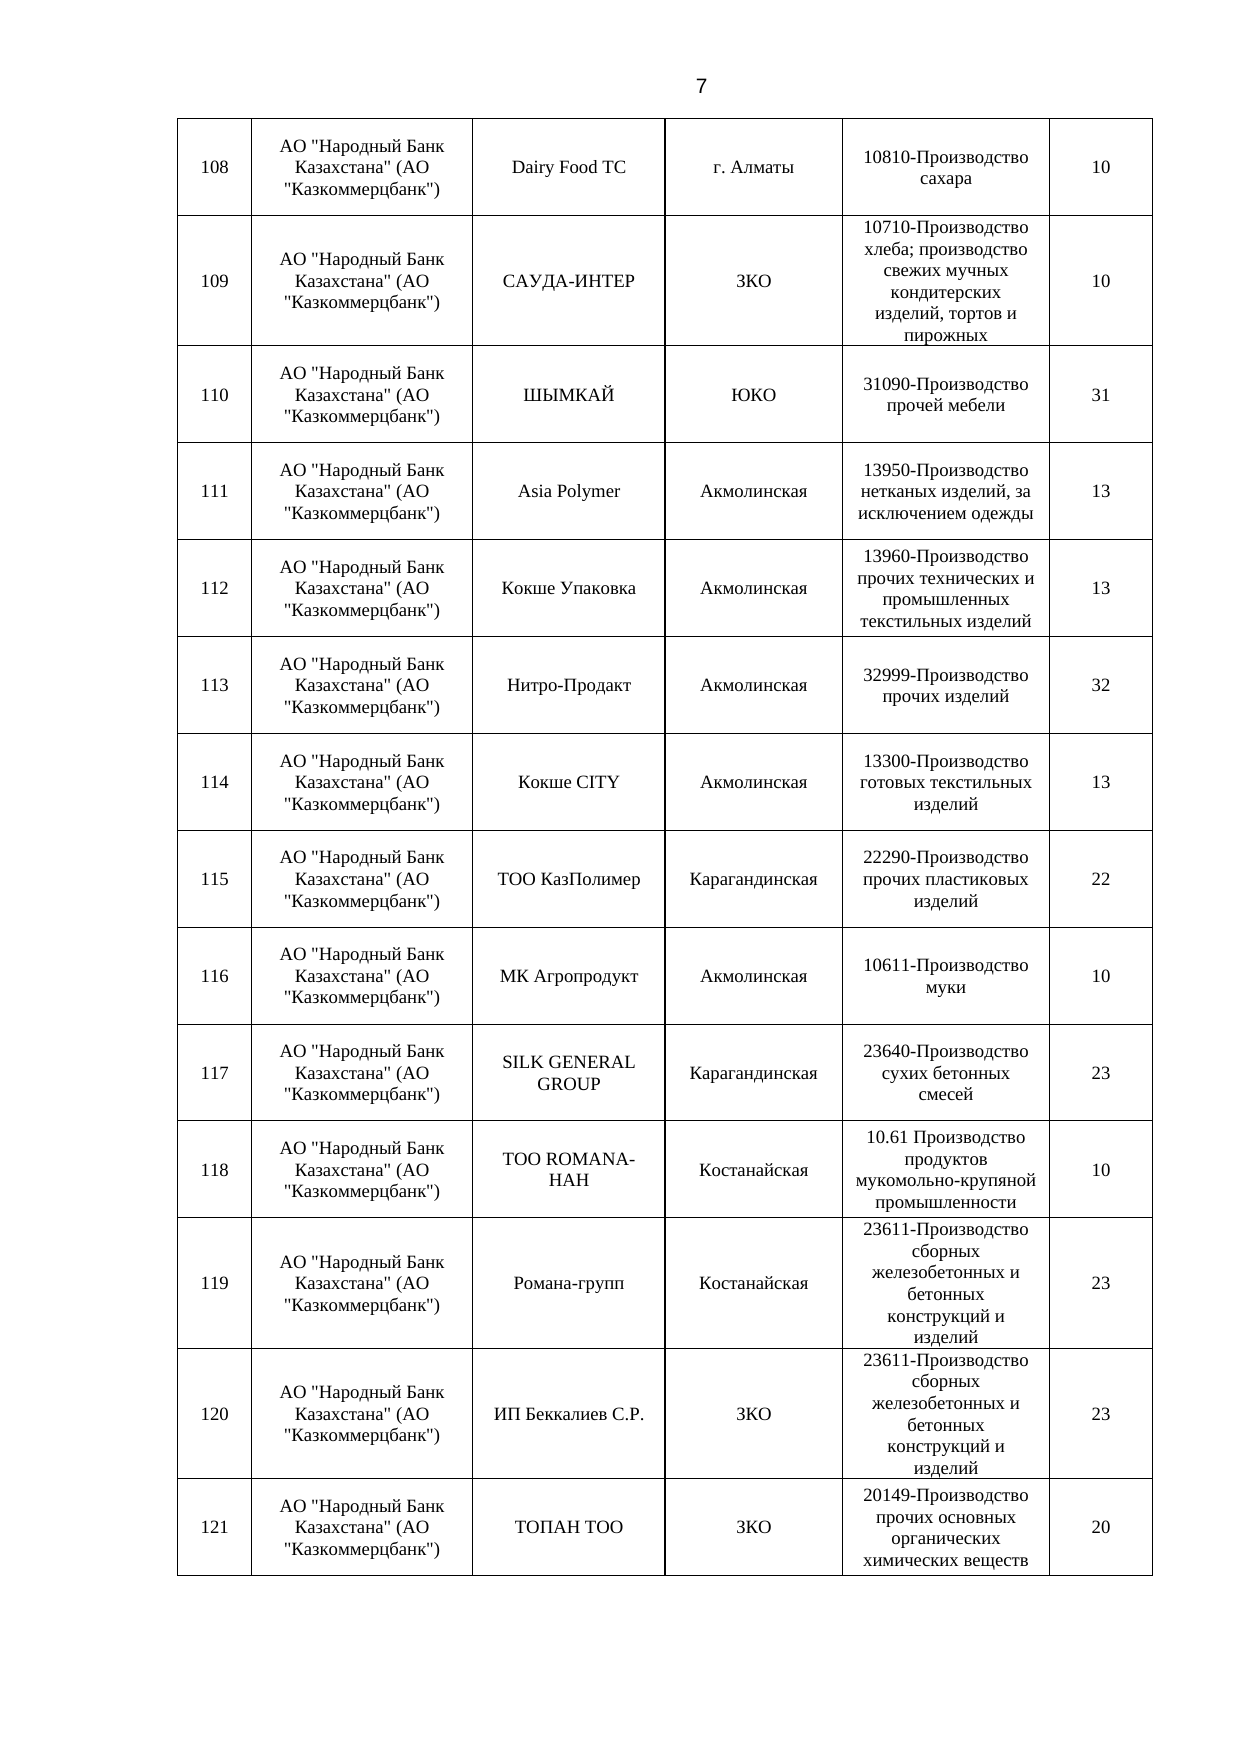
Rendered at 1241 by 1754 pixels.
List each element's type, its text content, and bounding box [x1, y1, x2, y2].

table_cell ЗКО [666, 1349, 842, 1478]
table_cell 13 [1050, 734, 1152, 830]
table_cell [843, 216, 1049, 345]
table_cell ТОПАН ТОО [473, 1479, 664, 1575]
table_cell ЗКО [666, 216, 842, 345]
table_cell 31090-Производство прочей мебели [843, 346, 1049, 442]
table_cell 10 [1050, 1121, 1152, 1217]
table_cell Карагандинская [666, 1025, 842, 1120]
table_cell 114 [178, 734, 251, 830]
table_cell 13300-Производство готовых текстильных изделий [843, 734, 1049, 830]
table_cell 10 [1050, 119, 1152, 215]
table_cell 23 [1050, 1218, 1152, 1348]
table_cell 23 [1050, 1349, 1152, 1478]
table_cell 10 [1050, 216, 1152, 345]
table_cell АО "Народный Банк Казахстана" (АО "Казкоммерцбанк") [252, 928, 472, 1023]
table_cell 13950-Производство нетканых изделий, за исключением одежды [843, 443, 1049, 539]
table_cell САУДА-ИНТЕР [473, 216, 664, 345]
table_cell 32999-Производство прочих изделий [843, 637, 1049, 733]
table_cell Нитро-Продакт [473, 637, 664, 733]
table_cell 13960-Производство прочих технических и промышленных текстильных изделий [843, 540, 1049, 636]
table_cell ТОО КазПолимер [473, 831, 664, 927]
table_cell 120 [178, 1349, 251, 1478]
table_cell АО "Народный Банк Казахстана" (АО "Казкоммерцбанк") [252, 637, 472, 733]
table_cell Карагандинская [666, 831, 842, 927]
table_cell Акмолинская [666, 443, 842, 539]
table_cell 117 [178, 1025, 251, 1120]
table_cell 118 [178, 1121, 251, 1217]
table_cell МК Агропродукт [473, 928, 664, 1023]
table_cell АО "Народный Банк Казахстана" (АО "Казкоммерцбанк") [252, 1121, 472, 1217]
table_cell TOO ROMANA-HAH [473, 1121, 664, 1217]
table_cell г. Алматы [666, 119, 842, 215]
table_cell Костанайская [666, 1121, 842, 1217]
table_cell 23611-Производство сборных железобетонных и бетонных конструкций и изделий [843, 1349, 1049, 1478]
table_cell Кокше CITY [473, 734, 664, 830]
table_cell АО "Народный Банк Казахстана" (АО "Казкоммерцбанк") [252, 346, 472, 442]
table_cell 10810-Производство сахара [843, 119, 1049, 215]
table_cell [252, 216, 472, 345]
table_cell 13 [1050, 540, 1152, 636]
table_cell Романа-групп [473, 1218, 664, 1348]
table_cell Asia Polymer [473, 443, 664, 539]
table_cell 32 [1050, 637, 1152, 733]
table_cell Костанайская [666, 1218, 842, 1348]
table_cell 23640-Производство сухих бетонных смесей [843, 1025, 1049, 1120]
table_cell Кокше Упаковка [473, 540, 664, 636]
table_cell АО "Народный Банк Казахстана" (АО "Казкоммерцбанк") [252, 540, 472, 636]
table_cell АО "Народный Банк Казахстана" (АО "Казкоммерцбанк") [252, 443, 472, 539]
table_cell 116 [178, 928, 251, 1023]
table_cell АО "Народный Банк Казахстана" (АО "Казкоммерцбанк") [252, 734, 472, 830]
table_cell 13 [1050, 443, 1152, 539]
table_cell АО "Народный Банк Казахстана" (АО "Казкоммерцбанк") [252, 1025, 472, 1120]
table_cell 10 [1050, 928, 1152, 1023]
table_cell АО "Народный Банк Казахстана" (АО "Казкоммерцбанк") [252, 1218, 472, 1348]
table_cell Dairy Food TC [473, 119, 664, 215]
table_cell ИП Беккалиев С.Р. [473, 1349, 664, 1478]
table_cell 112 [178, 540, 251, 636]
table_cell 20 [1050, 1479, 1152, 1575]
table_cell 22 [1050, 831, 1152, 927]
table_cell 20149-Производство прочих основных органических химических веществ [843, 1479, 1049, 1575]
table_cell 22290-Производство прочих пластиковых изделий [843, 831, 1049, 927]
table_cell SILK GENERAL GROUP [473, 1025, 664, 1120]
table_cell ЮКО [666, 346, 842, 442]
table_cell 31 [1050, 346, 1152, 442]
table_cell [252, 1349, 472, 1478]
table_cell 111 [178, 443, 251, 539]
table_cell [252, 1479, 472, 1575]
table_cell 115 [178, 831, 251, 927]
table_cell ЗКО [666, 1479, 842, 1575]
table_cell Акмолинская [666, 637, 842, 733]
table_cell 121 [178, 1479, 251, 1575]
table_cell 108 [178, 119, 251, 215]
table_cell 119 [178, 1218, 251, 1348]
table_cell 10.61 Производство продуктов мукомольно-крупяной промышленности [843, 1121, 1049, 1217]
table_cell 23611-Производство сборных железобетонных и бетонных конструкций и изделий [843, 1218, 1049, 1348]
table_cell 113 [178, 637, 251, 733]
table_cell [252, 119, 472, 215]
table_cell АО "Народный Банк Казахстана" (АО "Казкоммерцбанк") [252, 831, 472, 927]
table_cell 23 [1050, 1025, 1152, 1120]
table_cell Акмолинская [666, 540, 842, 636]
table_cell Акмолинская [666, 928, 842, 1023]
table_cell Акмолинская [666, 734, 842, 830]
table_cell ШЫМКАЙ [473, 346, 664, 442]
table_cell 109 [178, 216, 251, 345]
table_cell 10611-Производство муки [843, 928, 1049, 1023]
table_cell 110 [178, 346, 251, 442]
